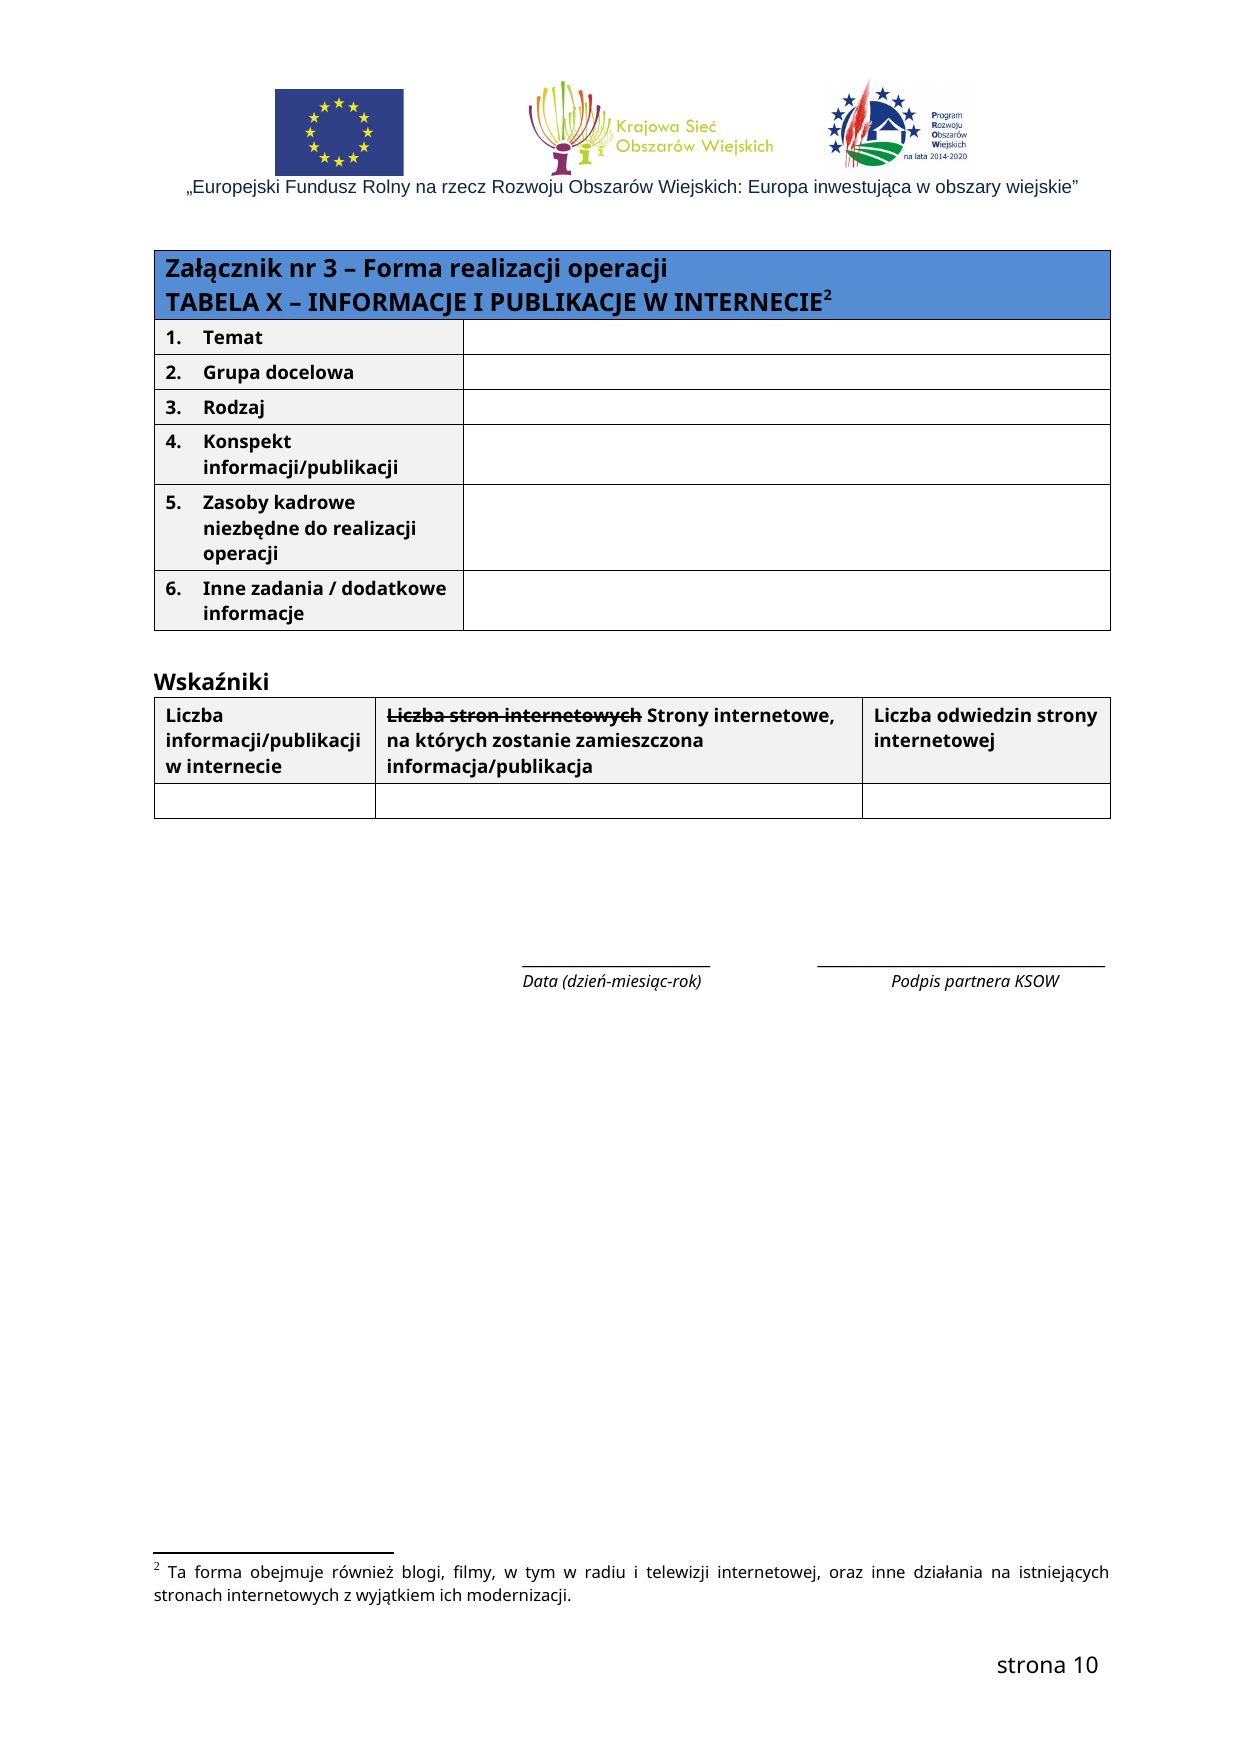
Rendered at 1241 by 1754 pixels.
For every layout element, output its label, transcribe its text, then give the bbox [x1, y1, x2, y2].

picture [275, 89, 404, 176]
picture [528, 81, 773, 176]
table_cell [464, 390, 1110, 424]
table_cell Konspekt informacji/publikacji [155, 425, 463, 484]
text Wskaźniki [153, 666, 1111, 697]
table_header Załącznik nr 3 – Forma realizacji operacji TABELA X – INFORMACJE I PUBLIKACJE W INTERNECIE [155, 251, 1110, 319]
text _______________ _______________________ [153, 941, 1111, 970]
table_cell [464, 355, 1110, 389]
table_cell Temat [155, 320, 463, 354]
table_cell [155, 784, 375, 818]
table_cell [376, 784, 862, 818]
table_cell Inne zadania / dodatkowe informacje [155, 571, 463, 630]
table_cell Rodzaj [155, 390, 463, 424]
table_cell [863, 784, 1110, 818]
table_cell Zasoby kadrowe niezbędne do realizacji operacji [155, 485, 463, 570]
picture [821, 73, 978, 176]
table_cell [464, 320, 1110, 354]
table_header Liczba informacji/publikacji w internecie [155, 698, 375, 783]
table_cell [464, 485, 1110, 570]
table_cell [464, 425, 1110, 484]
table_cell Grupa docelowa [155, 355, 463, 389]
table_header Liczba odwiedzin strony internetowej [863, 698, 1110, 783]
table_cell [464, 571, 1110, 630]
table_header Liczba stron internetowych Strony internetowe, na których zostanie zamieszczona informacja/publikacja [376, 698, 862, 783]
text Data (dzień-miesiąc-rok) Podpis partnera KSOW [153, 970, 1111, 993]
